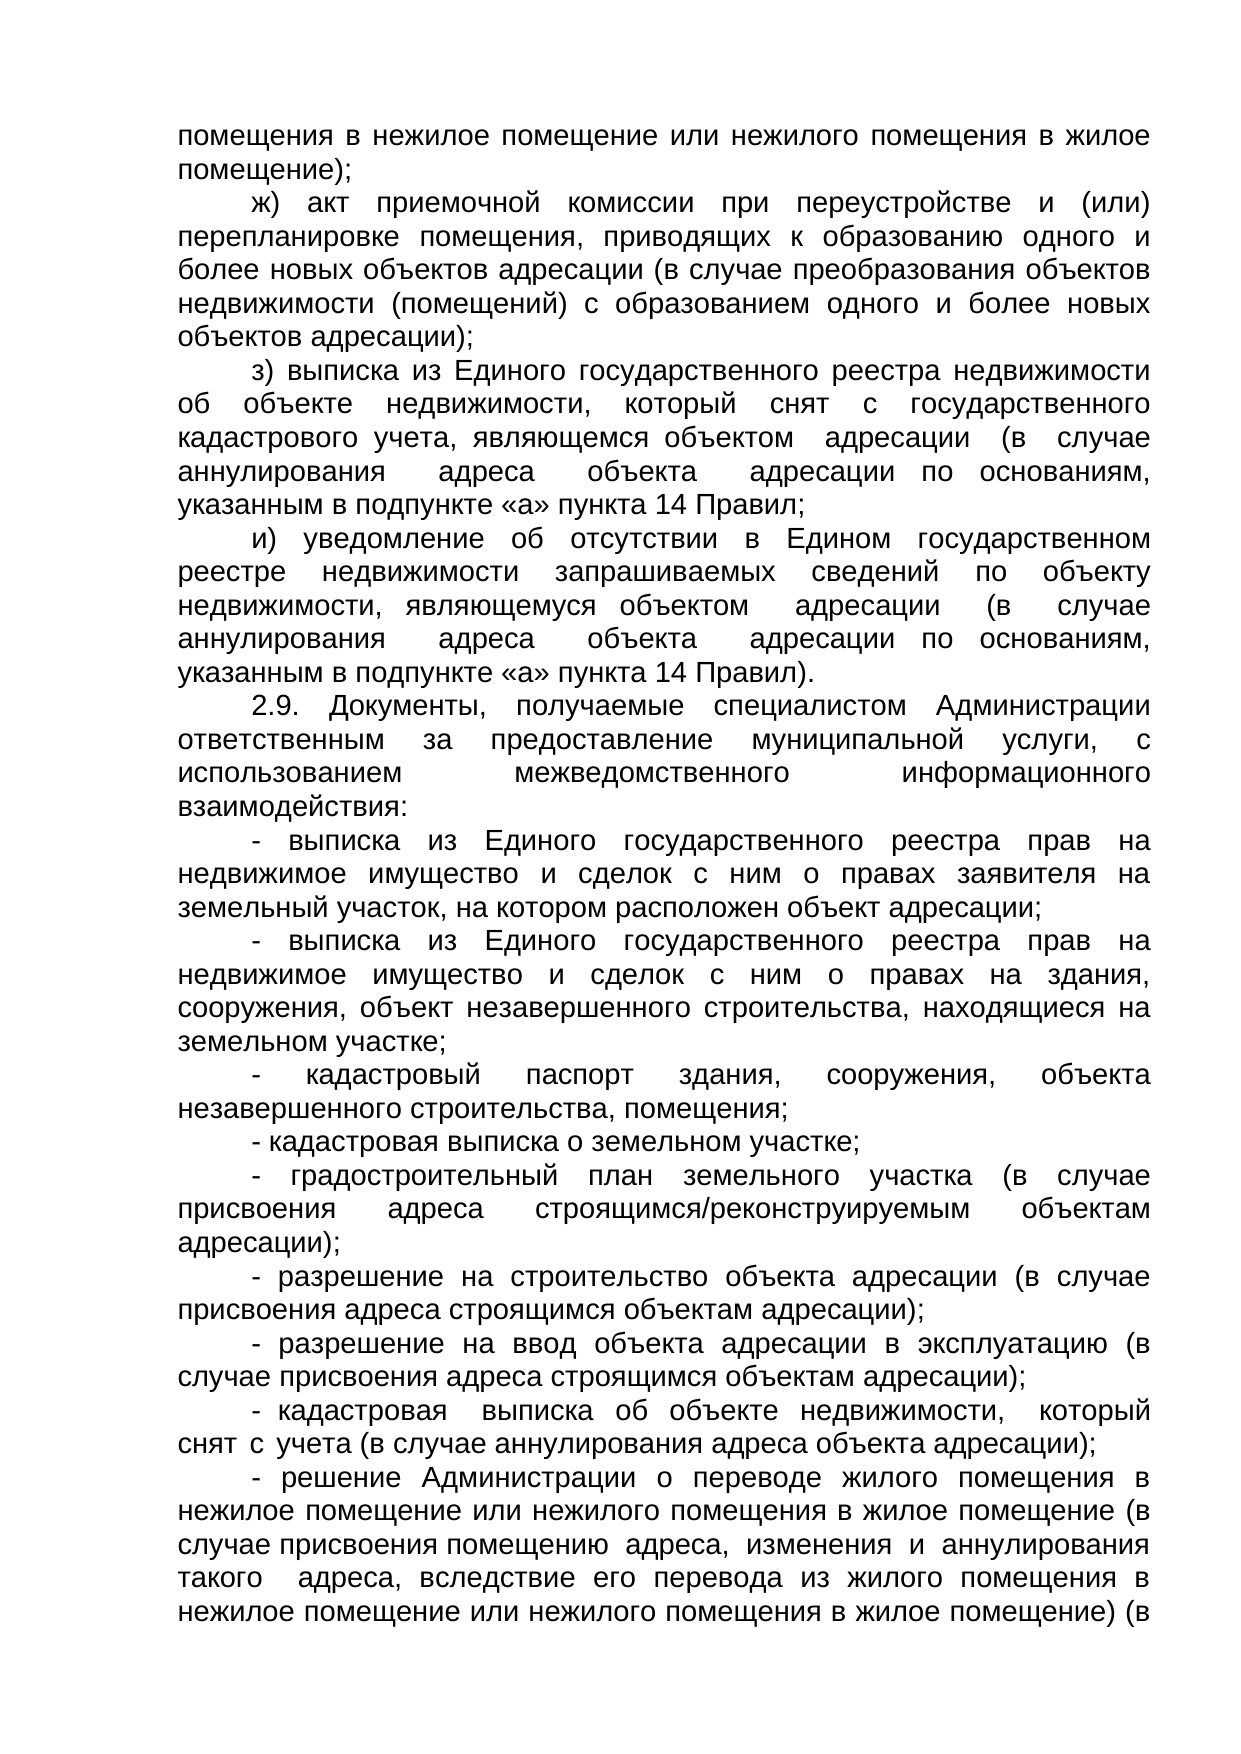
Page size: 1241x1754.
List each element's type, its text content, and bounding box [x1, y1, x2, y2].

text ж) акт приемочной комиссии при переустройстве и (или) перепланировке помещения, приводящих к образованию одного и более новых объектов адресации (в случае преобразования объектов недвижимости (помещений) с образованием одного и более новых объектов адресации); [177, 185, 1152, 353]
text и) уведомление об отсутствии в Едином государственном реестре недвижимости запрашиваемых сведений по объекту недвижимости, являющемуся объектом адресации (в случае аннулирования адреса объекта адресации по основаниям, указанным в подпункте «а» пункта 14 Правил). [177, 521, 1152, 688]
text - разрешение на ввод объекта адресации в эксплуатацию (в случае присвоения адреса строящимся объектам адресации); [177, 1326, 1152, 1393]
text - градостроительный план земельного участка (в случае присвоения адреса строящимся/реконструируемым объектам адресации); [177, 1158, 1152, 1258]
text - выписка из Единого государственного реестра прав на недвижимое имущество и сделок с ним о правах заявителя на земельный участок, на котором расположен объект адресации; [177, 822, 1152, 923]
text - кадастровая выписка об объекте недвижимости, который снят с учета (в случае аннулирования адреса объекта адресации); [177, 1393, 1152, 1460]
text - кадастровая выписка о земельном участке; [177, 1124, 1152, 1158]
text 2.9. Документы, получаемые специалистом Администрации ответственным за предоставление муниципальной услуги, с использованием межведомственного информационного взаимодействия: [177, 688, 1152, 822]
text - выписка из Единого государственного реестра прав на недвижимое имущество и сделок с ним о правах на здания, сооружения, объект незавершенного строительства, находящиеся на земельном участке; [177, 923, 1152, 1057]
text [177, 118, 1152, 185]
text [177, 1460, 1152, 1627]
text - кадастровый паспорт здания, сооружения, объекта незавершенного строительства, помещения; [177, 1057, 1152, 1124]
text - разрешение на строительство объекта адресации (в случае присвоения адреса строящимся объектам адресации); [177, 1258, 1152, 1326]
text з) выписка из Единого государственного реестра недвижимости об объекте недвижимости, который снят с государственного кадастрового учета, являющемся объектом адресации (в случае аннулирования адреса объекта адресации по основаниям, указанным в подпункте «а» пункта 14 Правил; [177, 353, 1152, 521]
